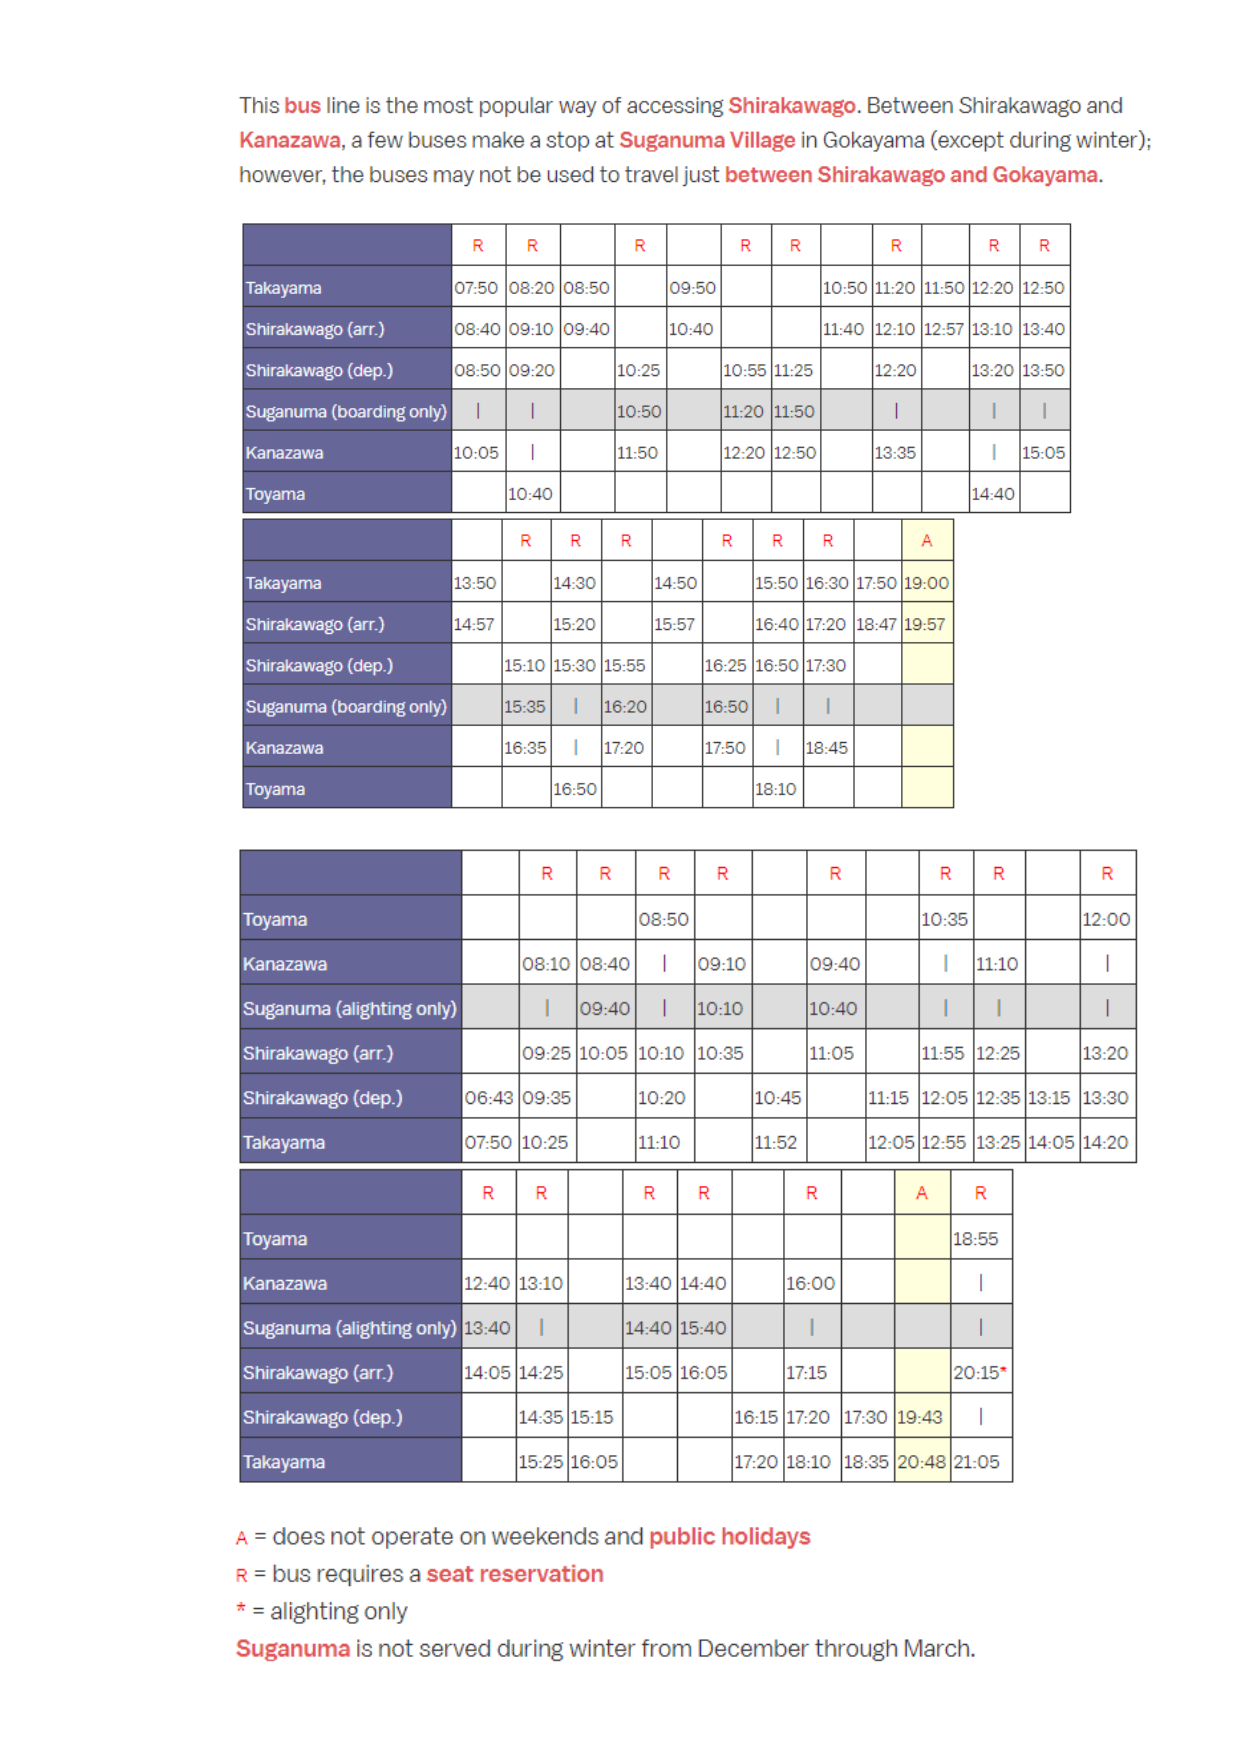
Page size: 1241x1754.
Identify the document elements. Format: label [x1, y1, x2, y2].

picture [221, 75, 1165, 827]
picture [235, 845, 1166, 1672]
